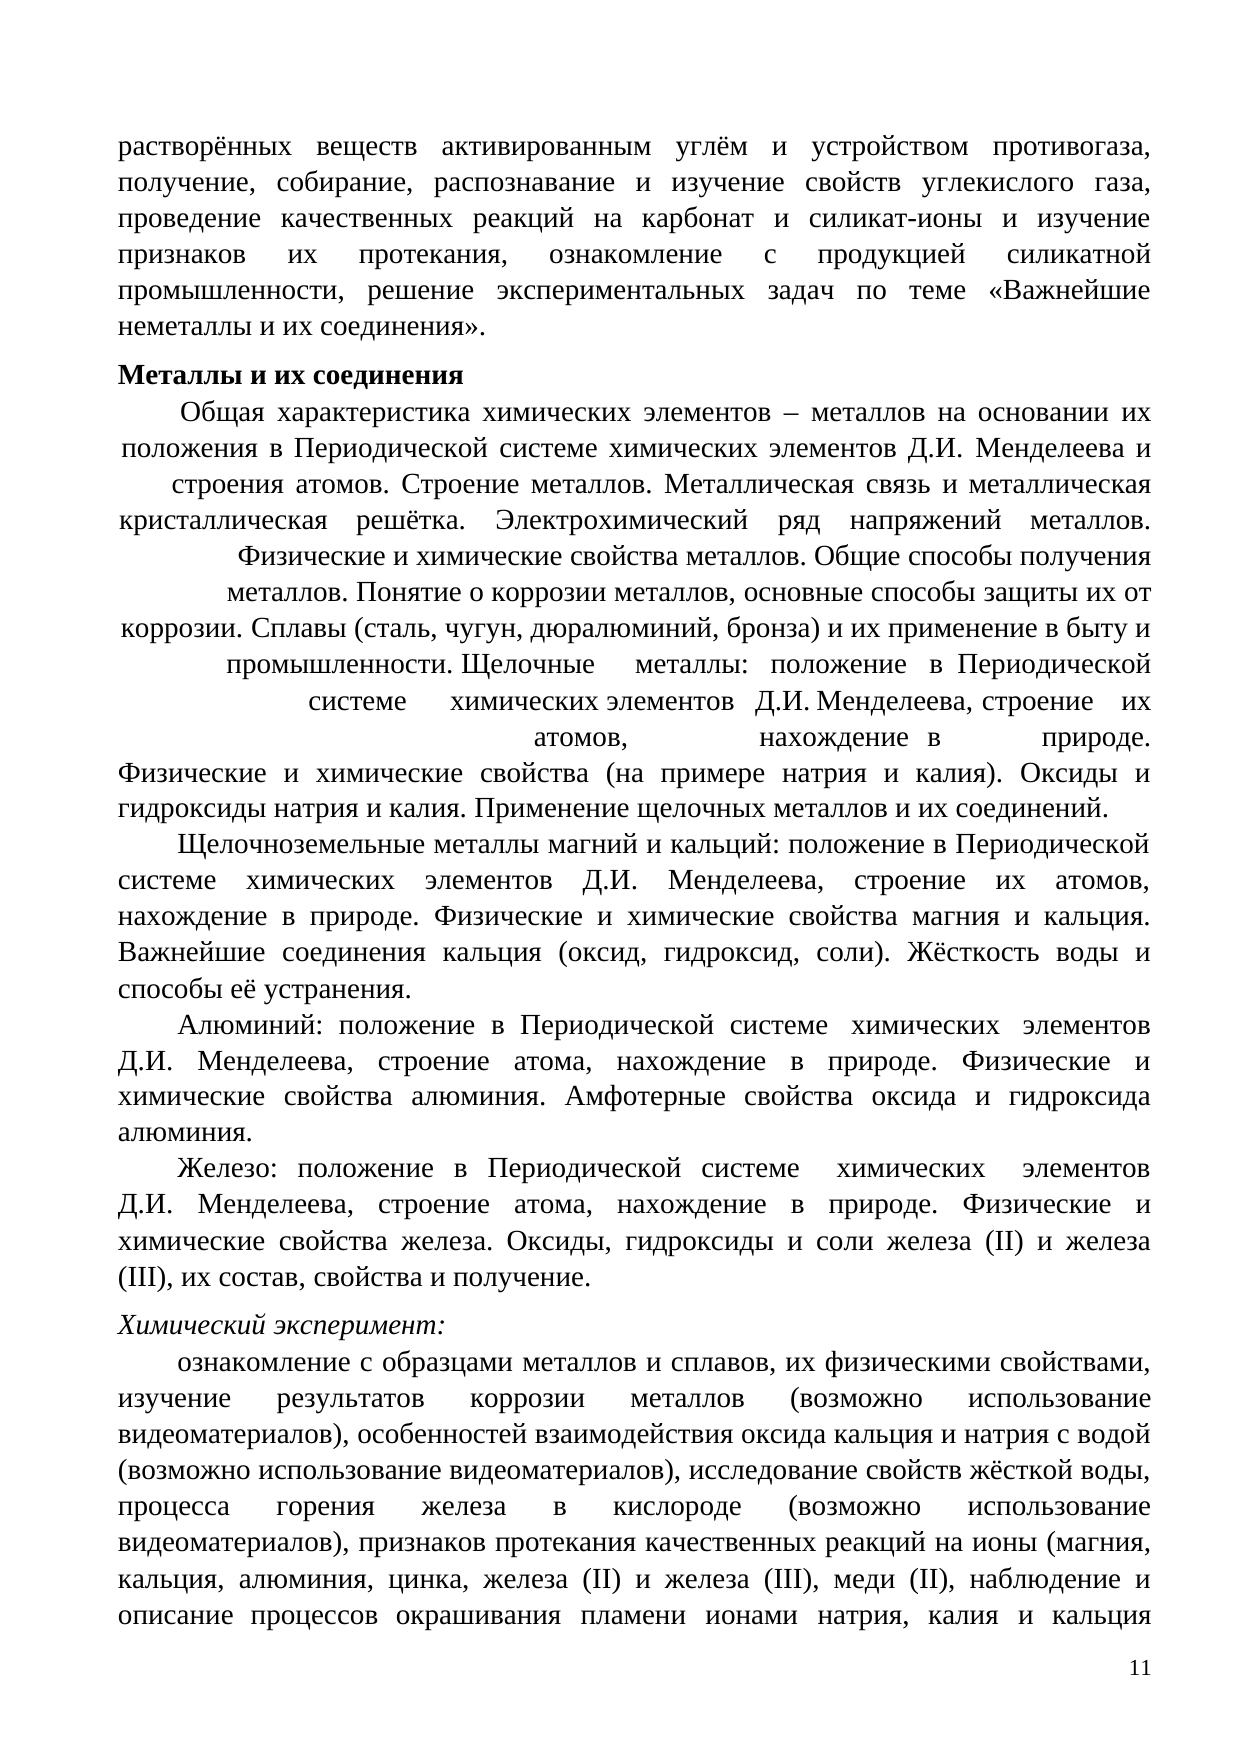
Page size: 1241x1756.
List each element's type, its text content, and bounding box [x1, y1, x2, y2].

text Железо: положение в Периодической системе химических элементов Д.И. Менделеева, строение атома, нахождение в природе. Физические и химические свойства железа. Оксиды, гидроксиды и соли железа (II) и железа (III), их состав, свойства и получение. [118, 1151, 1151, 1292]
text Физические и химические свойства (на примере натрия и калия). Оксиды и гидроксиды натрия и калия. Применение щелочных металлов и их соединений. [118, 755, 1150, 824]
text Общая характеристика химических элементов – металлов на основании их положения в Периодической системе химических элементов Д.И. Менделеева и строения атомов. Строение металлов. Металлическая связь и металлическая кристаллическая решётка. Электрохимический ряд напряжений металлов. Физические и химические свойства металлов. Общие способы получения металлов. Понятие о коррозии металлов, основные способы защиты их от коррозии. Сплавы (сталь, чугун, дюралюминий, бронза) и их применение в быту и промышленности. Щелочные металлы: положение в Периодической системе химических элементов Д.И. Менделеева, строение их атомов, нахождение в природе. [118, 394, 1151, 752]
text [118, 1344, 1151, 1630]
text Металлы и их соединения [118, 357, 1163, 390]
text Алюминий: положение в Периодической системе химических элементов Д.И. Менделеева, строение атома, нахождение в природе. Физические и химические свойства алюминия. Амфотерные свойства оксида и гидроксида алюминия. [118, 1007, 1151, 1147]
text растворённых веществ активированным углём и устройством противогаза, получение, собирание, распознавание и изучение свойств углекислого газа, проведение качественных реакций на карбонат и силикат-ионы и изучение признаков их протекания, ознакомление с продукцией силикатной промышленности, решение экспериментальных задач по теме «Важнейшие неметаллы и их соединения». [118, 128, 1151, 342]
text Химический эксперимент: [118, 1307, 1163, 1341]
text Щелочноземельные металлы магний и кальций: положение в Периодической системе химических элементов Д.И. Менделеева, строение их атомов, нахождение в природе. Физические и химические свойства магния и кальция. Важнейшие соединения кальция (оксид, гидроксид, соли). Жёсткость воды и способы её устранения. [118, 826, 1151, 1004]
